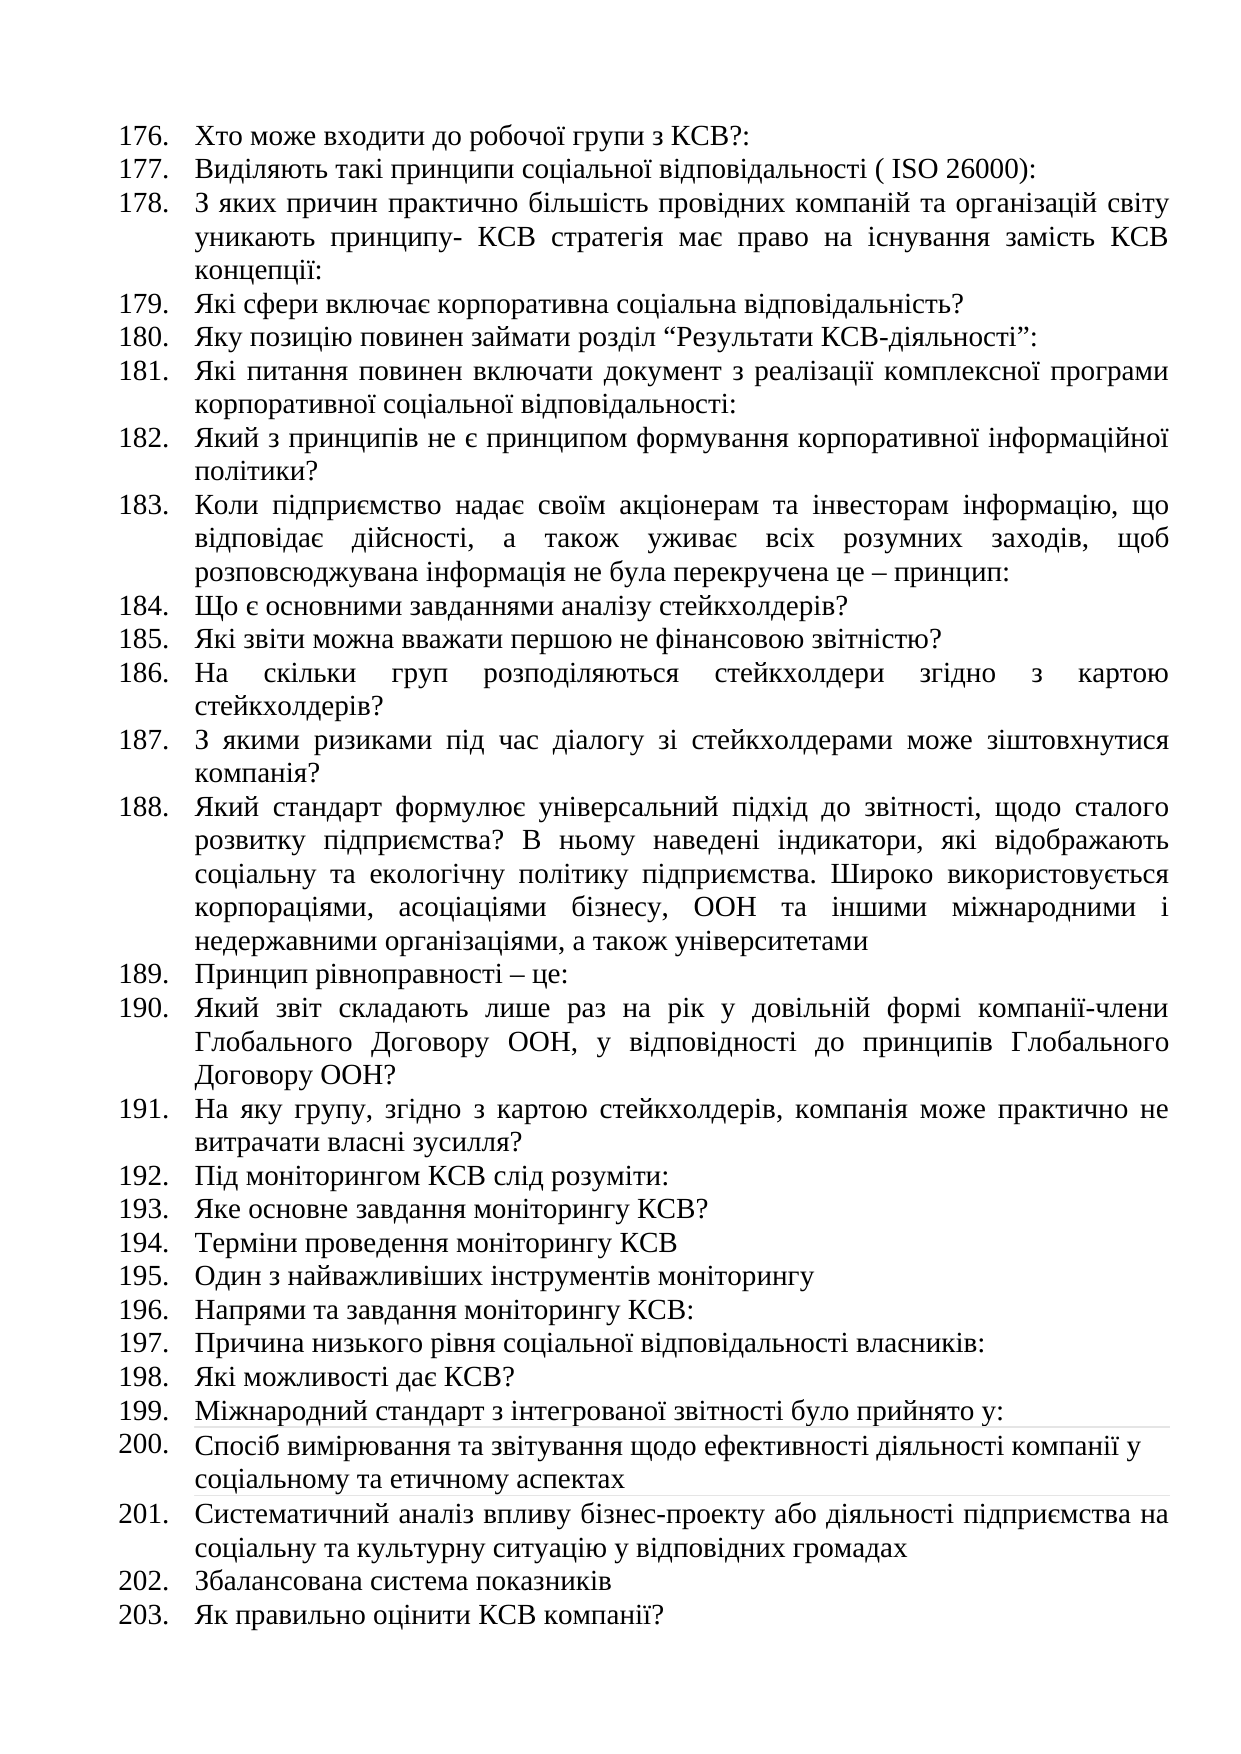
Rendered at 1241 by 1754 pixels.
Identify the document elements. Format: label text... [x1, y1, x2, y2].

table_cell Причина низького рівня соціальної відповідальності власників: [183, 1326, 1181, 1359]
table_cell 187. [107, 722, 183, 789]
table_cell 194. [107, 1225, 183, 1258]
table_cell 181. [107, 353, 183, 420]
table_cell 182. [107, 420, 183, 487]
table_cell 176. [107, 118, 183, 152]
table_cell 186. [107, 655, 183, 722]
table_cell Які питання повинен включати документ з реалізації комплексної програми корпоративної соціальної відповідальності: [183, 353, 1181, 420]
table_cell 185. [107, 621, 183, 655]
table_cell Які звіти можна вважати першою не фінансовою звітністю? [183, 621, 1181, 655]
table_cell 178. [107, 185, 183, 286]
table_cell Який з принципів не є принципом формування корпоративної інформаційної політики? [183, 420, 1181, 487]
table_cell Які можливості дає КСВ? [183, 1359, 1181, 1393]
table_cell Спосіб вимірювання та звітування щодо ефективності діяльності компанії у соціальному та етичному аспектах [183, 1426, 1181, 1496]
table_cell 203. [107, 1597, 183, 1631]
table_cell 191. [107, 1091, 183, 1158]
table_cell З яких причин практично більшість провідних компаній та організацій світу уникають принципу- КСВ стратегія має право на існування замість КСВ концепції: [183, 185, 1181, 286]
table_cell 198. [107, 1359, 183, 1393]
table_cell Який стандарт формулює універсальний підхід до звітності, щодо сталого розвитку підприємства? В ньому наведені індикатори, які відображають соціальну та екологічну політику підприємства. Широко використовується корпораціями, асоціаціями бізнесу, ООН та іншими міжнародними і недержавними організаціями, а також університетами [183, 789, 1181, 957]
table_cell 196. [107, 1292, 183, 1326]
table_cell На скільки груп розподіляються стейкхолдери згідно з картою стейкхолдерів? [183, 655, 1181, 722]
table_cell 200. [107, 1426, 183, 1496]
table_cell Яку позицію повинен займати розділ “Результати КСВ-діяльності”: [183, 319, 1181, 353]
table_cell 188. [107, 789, 183, 957]
table_cell Збалансована система показників [183, 1564, 1181, 1597]
table_cell Яке основне завдання моніторингу КСВ? [183, 1191, 1181, 1225]
table_cell Які сфери включає корпоративна соціальна відповідальність? [183, 286, 1181, 319]
table_cell Міжнародний стандарт з інтегрованої звітності було прийнято у: [183, 1393, 1181, 1426]
table_cell 183. [107, 487, 183, 588]
table_cell Систематичний аналіз впливу бізнес-проекту або діяльності підприємства на соціальну та культурну ситуацію у відповідних громадах [183, 1496, 1181, 1563]
table_cell 177. [107, 152, 183, 185]
table_cell 193. [107, 1191, 183, 1225]
table_cell На яку групу, згідно з картою стейкхолдерів, компанія може практично не витрачати власні зусилля? [183, 1091, 1181, 1158]
table_cell 202. [107, 1564, 183, 1597]
table_cell 180. [107, 319, 183, 353]
table_cell Терміни проведення моніторингу КСВ [183, 1225, 1181, 1258]
table_cell 192. [107, 1158, 183, 1191]
table_cell Коли підприємство надає своїм акціонерам та інвесторам інформацію, що відповідає дійсності, а також уживає всіх розумних заходів, щоб розповсюджувана інформація не була перекручена це – принцип: [183, 487, 1181, 588]
table_cell Виділяють такі принципи соціальної відповідальності ( ISO 26000): [183, 152, 1181, 185]
table_cell 189. [107, 957, 183, 990]
table_cell Напрями та завдання моніторингу КСВ: [183, 1292, 1181, 1326]
table_cell 184. [107, 588, 183, 621]
table_cell Який звіт складають лише раз на рік у довільній формі компанії-члени Глобального Договору ООН, у відповідності до принципів Глобального Договору ООН? [183, 990, 1181, 1091]
table_cell Один з найважливіших інструментів моніторингу [183, 1259, 1181, 1292]
table_cell 199. [107, 1393, 183, 1426]
table_cell Як правильно оцінити КСВ компанії? [183, 1597, 1181, 1631]
table_cell Під моніторингом КСВ слід розуміти: [183, 1158, 1181, 1191]
table_cell З якими ризиками під час діалогу зі стейкхолдерами може зіштовхнутися компанія? [183, 722, 1181, 789]
table_cell 195. [107, 1259, 183, 1292]
table_cell 197. [107, 1326, 183, 1359]
table_cell Хто може входити до робочої групи з КСВ?: [183, 118, 1181, 152]
table_cell 190. [107, 990, 183, 1091]
table_cell Принцип рівноправності – це: [183, 957, 1181, 990]
table_cell 201. [107, 1496, 183, 1563]
table_cell Що є основними завданнями аналізу стейкхолдерів? [183, 588, 1181, 621]
table_cell 179. [107, 286, 183, 319]
